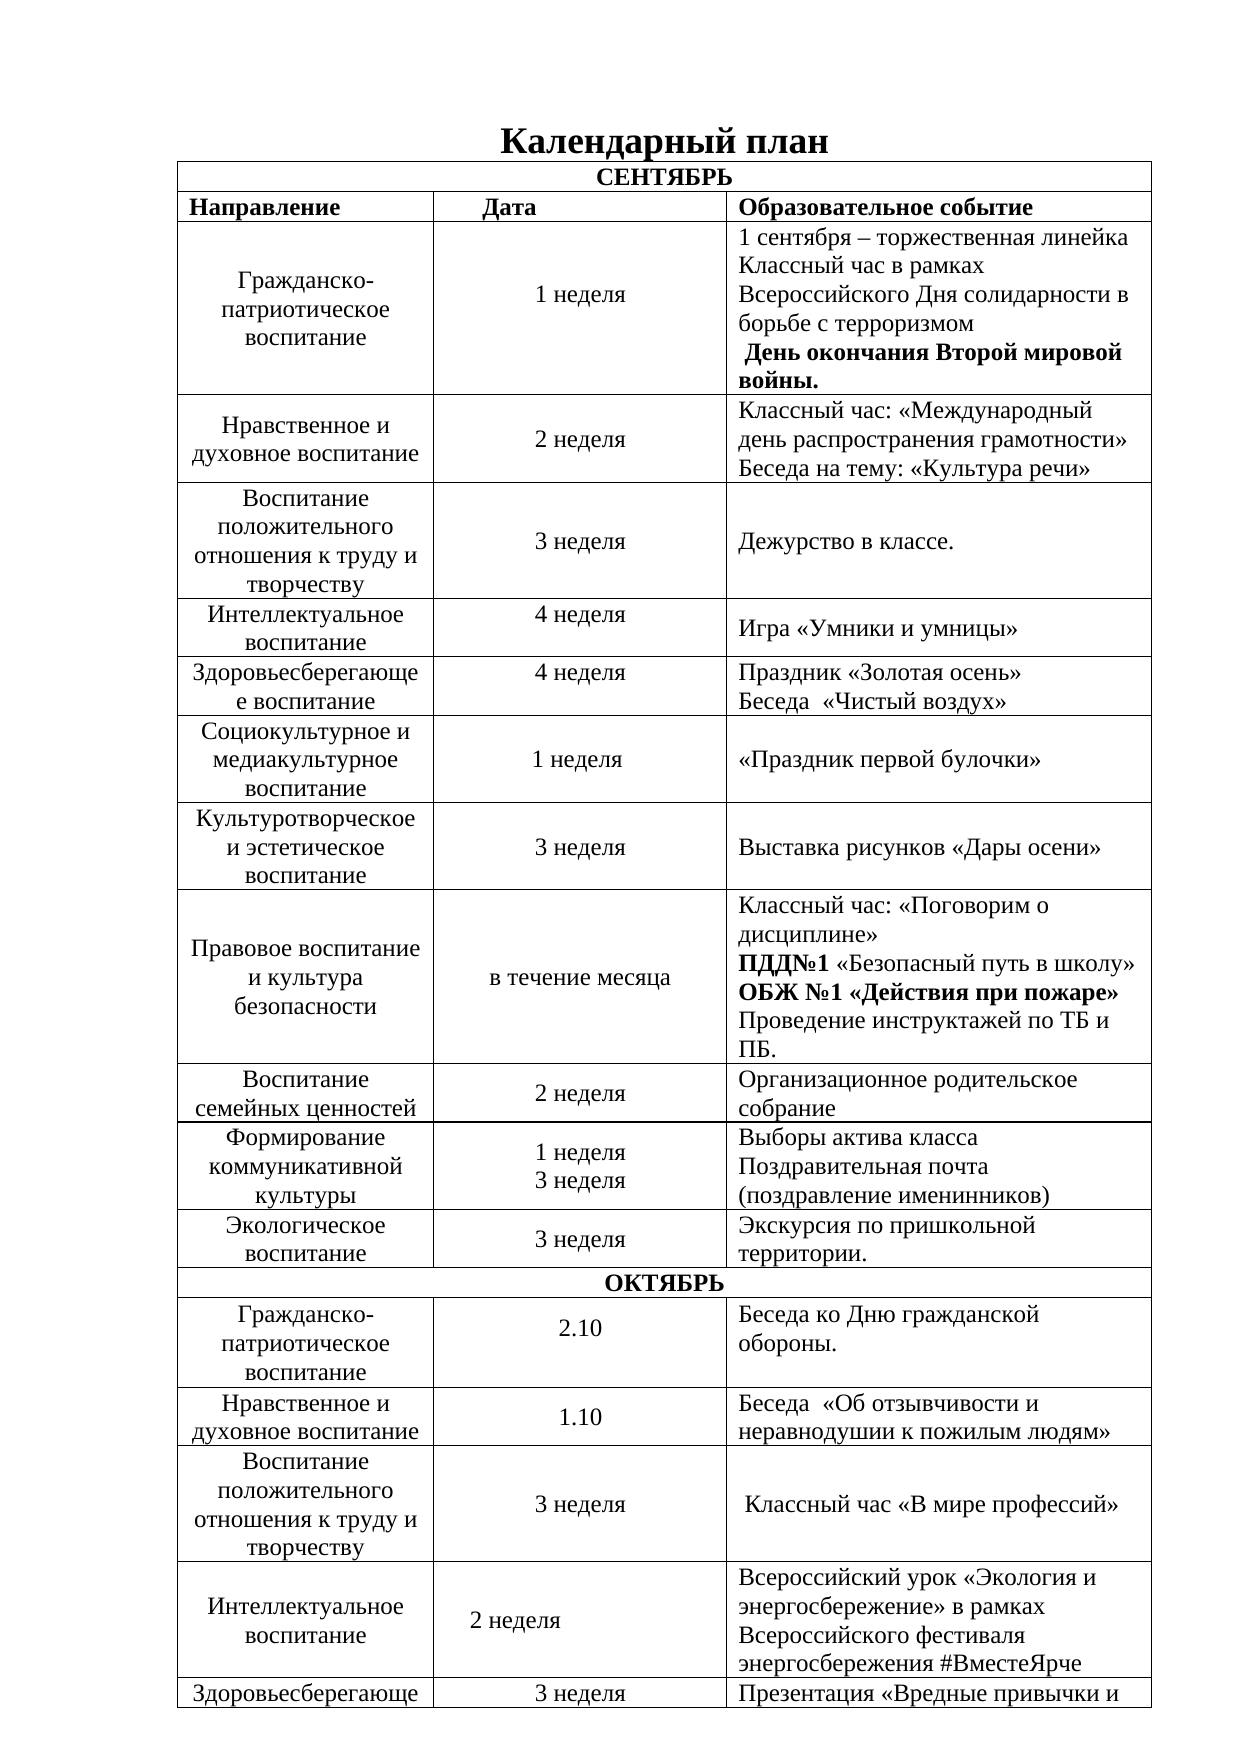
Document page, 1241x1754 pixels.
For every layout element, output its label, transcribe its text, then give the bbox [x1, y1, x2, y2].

table_cell Экскурсия по пришкольной территории. [727, 1210, 1151, 1267]
table_cell Классный час: «Поговорим о дисциплине» ПДД№1 «Безопасный путь в школу» ОБЖ №1 «Действия при пожаре» Проведение инструктажей по ТБ и ПБ. [727, 890, 1151, 1063]
table_cell Нравственное и духовное воспитание [178, 395, 433, 482]
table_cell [727, 1678, 1151, 1707]
table_cell Классный час: «Международный день распространения грамотности» Беседа на тему: «Культура речи» [727, 395, 1151, 482]
table_cell Интеллектуальное воспитание [178, 599, 433, 656]
table_cell 1 сентября – торжественная линейка Классный час в рамках Всероссийского Дня солидарности в борьбе с терроризмом День окончания Второй мировой войны. [727, 222, 1151, 394]
table_cell 2 неделя [434, 395, 726, 482]
table_cell Воспитание семейных ценностей [178, 1064, 433, 1121]
table_cell Воспитание положительного отношения к труду и творчеству [178, 1446, 433, 1561]
table_cell 4 неделя [434, 599, 726, 656]
table_cell «Праздник первой булочки» [727, 716, 1151, 802]
table_cell Социокультурное и медиакультурное воспитание [178, 716, 433, 802]
table_cell 4 неделя [434, 657, 726, 715]
table_cell Здоровьесберегающее воспитание [178, 657, 433, 715]
table_cell Экологическое воспитание [178, 1210, 433, 1267]
table_cell Всероссийский урок «Экология и энергосбережение» в рамках Всероссийского фестиваля энергосбережения #ВместеЯрче [727, 1562, 1151, 1677]
table_cell 3 неделя [434, 1210, 726, 1267]
table_cell 3 неделя [434, 1678, 726, 1707]
table_cell Формирование коммуникативной культуры [178, 1123, 433, 1209]
table_cell Дата [434, 192, 726, 221]
table_cell Дежурство в классе. [727, 483, 1151, 598]
table_cell Классный час «В мире профессий» [727, 1446, 1151, 1561]
table_cell 1 неделя [434, 222, 726, 394]
table_cell 3 неделя [434, 803, 726, 889]
table_cell Гражданско-патриотическое воспитание [178, 222, 433, 394]
table_cell Нравственное и духовное воспитание [178, 1388, 433, 1445]
table_cell 1 неделя [434, 716, 726, 802]
table_header СЕНТЯБРЬ [178, 162, 1151, 191]
table_cell 3 неделя [434, 483, 726, 598]
table_cell Выставка рисунков «Дары осени» [727, 803, 1151, 889]
table_cell Гражданско-патриотическое воспитание [178, 1298, 433, 1387]
table_cell Образовательное событие [727, 192, 1151, 221]
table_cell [178, 1678, 433, 1707]
table_cell 3 неделя [434, 1446, 726, 1561]
table_cell Воспитание положительного отношения к труду и творчеству [178, 483, 433, 598]
table_cell 1 неделя 3 неделя [434, 1123, 726, 1209]
table_cell Направление [178, 192, 433, 221]
table_cell Беседа ко Дню гражданской обороны. [727, 1298, 1151, 1387]
table_cell 2 неделя [434, 1562, 726, 1677]
table_cell Культуротворческое и эстетическое воспитание [178, 803, 433, 889]
table_cell 2 неделя [434, 1064, 726, 1121]
table_cell Интеллектуальное воспитание [178, 1562, 433, 1677]
table_cell в течение месяца [434, 890, 726, 1063]
table_cell Выборы актива класса Поздравительная почта (поздравление именинников) [727, 1123, 1151, 1209]
table_cell Организационное родительское собрание [727, 1064, 1151, 1121]
table_cell 1.10 [434, 1388, 726, 1445]
table_cell 2.10 [434, 1298, 726, 1387]
text Календарный план [177, 118, 1152, 161]
table_cell Игра «Умники и умницы» [727, 599, 1151, 656]
table_cell Правовое воспитание и культура безопасности [178, 890, 433, 1063]
table_cell Праздник «Золотая осень» Беседа «Чистый воздух» [727, 657, 1151, 715]
table_cell Беседа «Об отзывчивости и неравнодушии к пожилым людям» [727, 1388, 1151, 1445]
table_cell ОКТЯБРЬ [178, 1268, 1151, 1297]
